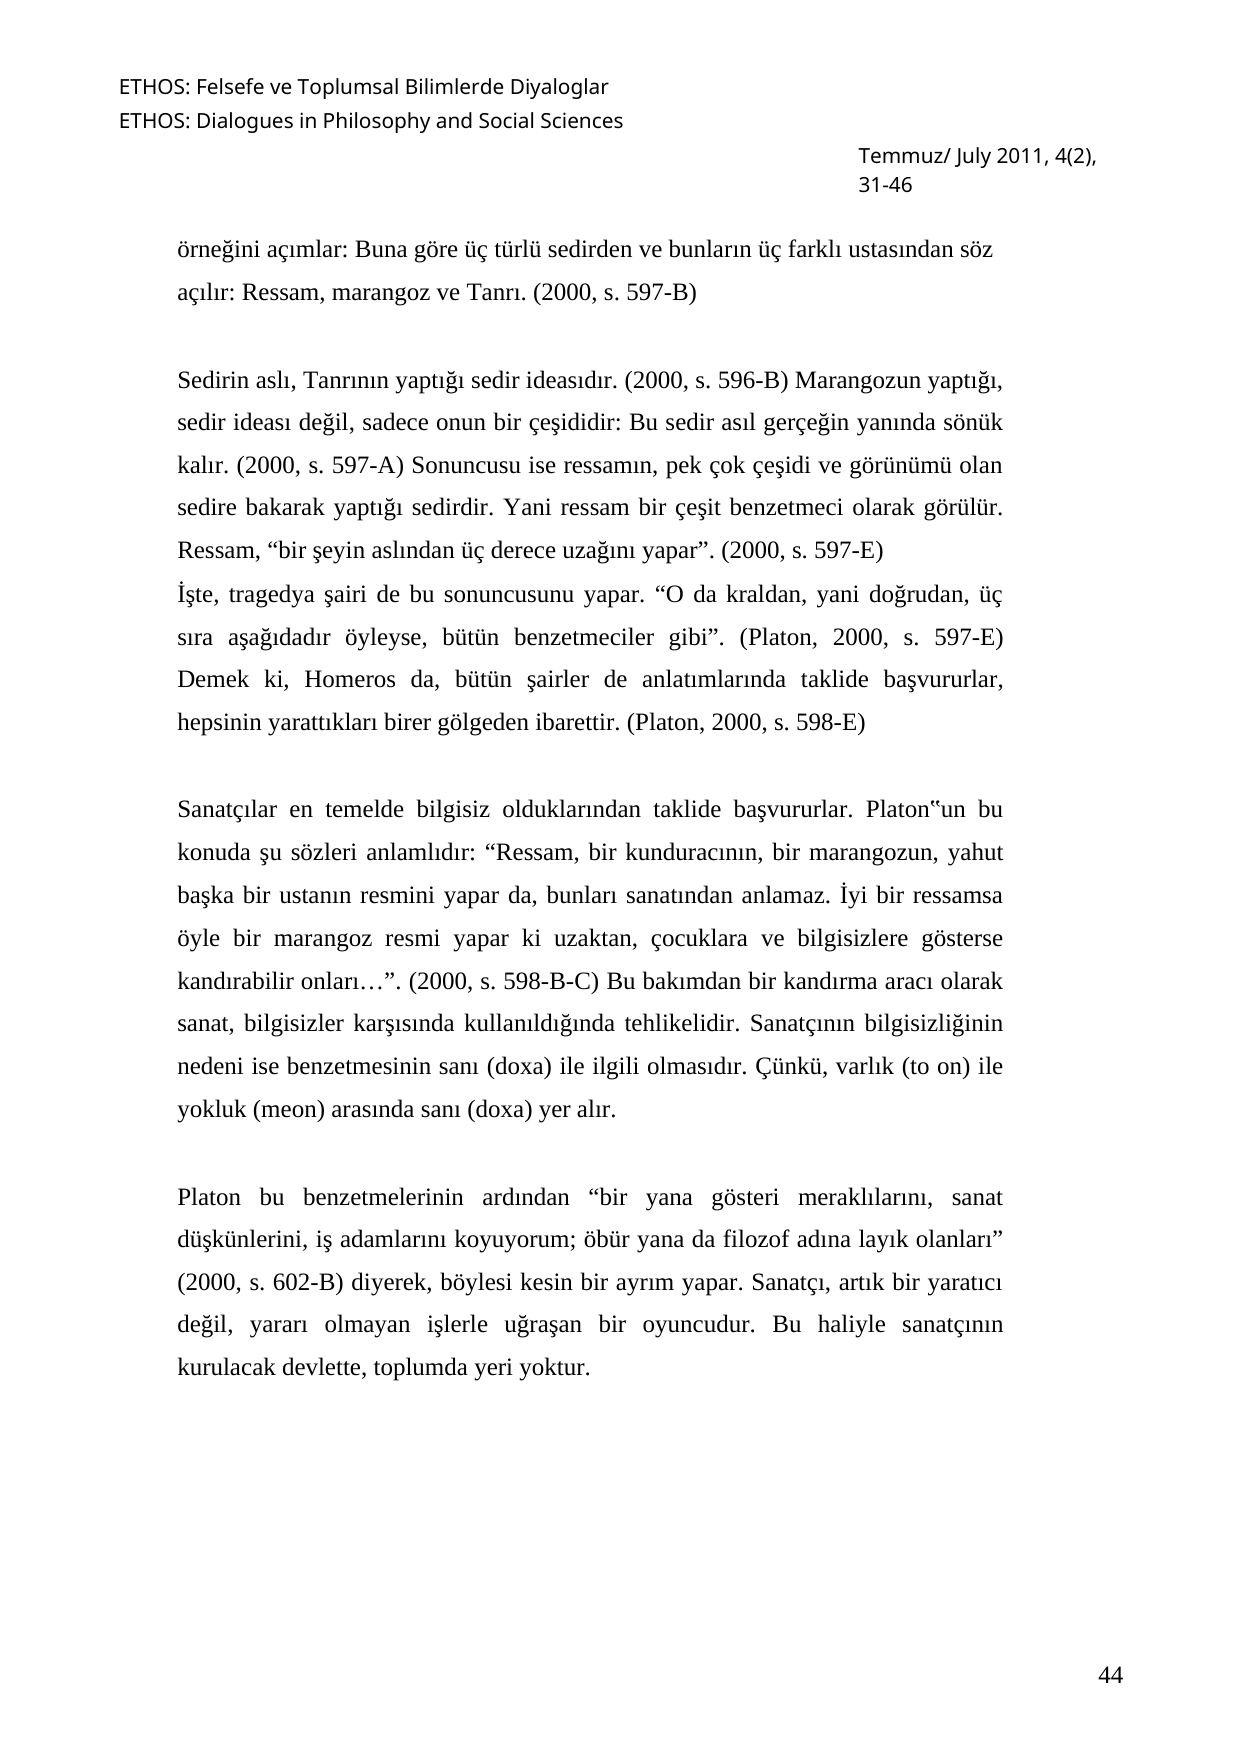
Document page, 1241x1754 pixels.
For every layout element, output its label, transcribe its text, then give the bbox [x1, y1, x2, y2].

text 44 [119, 1661, 1123, 1689]
text ETHOS: Dialogues in Philosophy and Social Sciences [119, 106, 1123, 135]
text örneğini açımlar: Buna göre üç türlü sedirden ve bunların üç farklı ustasından söz [177, 234, 1123, 263]
text Temmuz/ July 2011, 4(2), 31-46 [858, 141, 1123, 198]
text Sedirin aslı, Tanrının yaptığı sedir ideasıdır. (2000, s. 596-B) Marangozun yaptığı, sedir ideası değil, sadece onun bir çeşididir: Bu sedir asıl gerçeğin yanında sönük kalır. (2000, s. 597-A) Sonuncusu ise ressamın, pek çok çeşidi ve görünümü olan sedire bakarak yaptığı sedirdir. Yani ressam bir çeşit benzetmeci olarak görülür. Ressam, “bir şeyin aslından üç derece uzağını yapar”. (2000, s. 597-E) [177, 365, 1004, 564]
text İşte, tragedya şairi de bu sonuncusunu yapar. “O da kraldan, yani doğrudan, üç sıra aşağıdadır öyleyse, bütün benzetmeciler gibi”. (Platon, 2000, s. 597-E) Demek ki, Homeros da, bütün şairler de anlatımlarında taklide başvururlar, hepsinin yarattıkları birer gölgeden ibarettir. (Platon, 2000, s. 598-E) [177, 579, 1004, 736]
text Platon bu benzetmelerinin ardından “bir yana gösteri meraklılarını, sanat düşkünlerini, iş adamlarını koyuyorum; öbür yana da filozof adına layık olanları” (2000, s. 602-B) diyerek, böylesi kesin bir ayrım yapar. Sanatçı, artık bir yaratıcı değil, yararı olmayan işlerle uğraşan bir oyuncudur. Bu haliyle sanatçının kurulacak devlette, toplumda yeri yoktur. [177, 1182, 1004, 1381]
text Sanatçılar en temelde bilgisiz olduklarından taklide başvururlar. Platon‟un bu konuda şu sözleri anlamlıdır: “Ressam, bir kunduracının, bir marangozun, yahut başka bir ustanın resmini yapar da, bunları sanatından anlamaz. İyi bir ressamsa öyle bir marangoz resmi yapar ki uzaktan, çocuklara ve bilgisizlere gösterse kandırabilir onları…”. (2000, s. 598-B-C) Bu bakımdan bir kandırma aracı olarak sanat, bilgisizler karşısında kullanıldığında tehlikelidir. Sanatçının bilgisizliğinin nedeni ise benzetmesinin sanı (doxa) ile ilgili olmasıdır. Çünkü, varlık (to on) ile yokluk (meon) arasında sanı (doxa) yer alır. [177, 794, 1004, 1123]
text ETHOS: Felsefe ve Toplumsal Bilimlerde Diyaloglar [119, 72, 1123, 100]
text açılır: Ressam, marangoz ve Tanrı. (2000, s. 597-B) [177, 277, 1123, 306]
